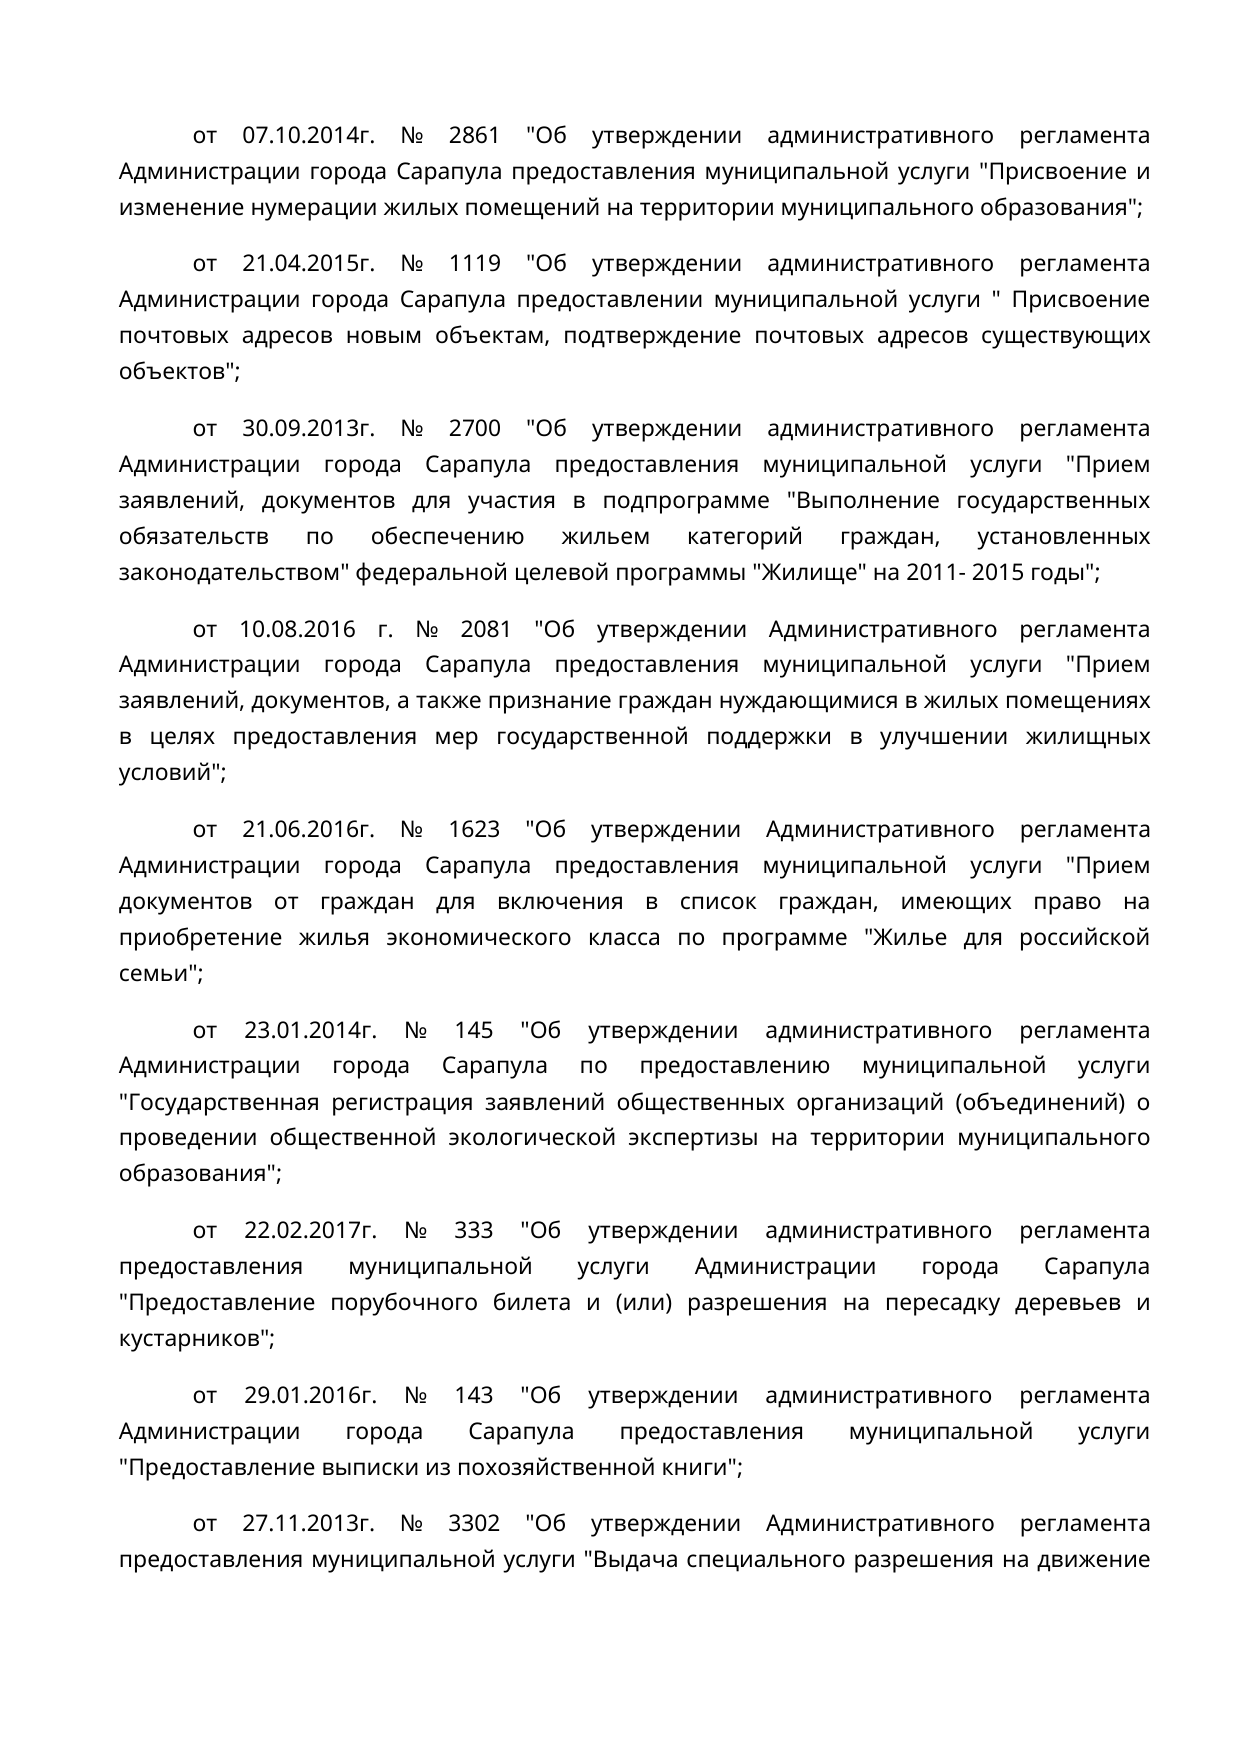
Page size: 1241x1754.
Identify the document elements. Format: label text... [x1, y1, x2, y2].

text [119, 1507, 1152, 1574]
text от 21.04.2015г. № 1119 "Об утверждении административного регламента Администрации города Сарапула предоставлении муниципальной услуги " Присвоение почтовых адресов новым объектам, подтверждение почтовых адресов существующих объектов"; [119, 247, 1152, 386]
text от 21.06.2016г. № 1623 "Об утверждении Административного регламента Администрации города Сарапула предоставления муниципальной услуги "Прием документов от граждан для включения в список граждан, имеющих право на приобретение жилья экономического класса по программе "Жилье для российской семьи"; [119, 813, 1152, 988]
text от 10.08.2016 г. № 2081 "Об утверждении Административного регламента Администрации города Сарапула предоставления муниципальной услуги "Прием заявлений, документов, а также признание граждан нуждающимися в жилых помещениях в целях предоставления мер государственной поддержки в улучшении жилищных условий"; [119, 612, 1152, 787]
text от 23.01.2014г. № 145 "Об утверждении административного регламента Администрации города Сарапула по предоставлению муниципальной услуги "Государственная регистрация заявлений общественных организаций (объединений) о проведении общественной экологической экспертизы на территории муниципального образования"; [119, 1013, 1152, 1188]
text от 29.01.2016г. № 143 "Об утверждении административного регламента Администрации города Сарапула предоставления муниципальной услуги "Предоставление выписки из похозяйственной книги"; [119, 1379, 1152, 1482]
text от 07.10.2014г. № 2861 "Об утверждении административного регламента Администрации города Сарапула предоставления муниципальной услуги "Присвоение и изменение нумерации жилых помещений на территории муниципального образования"; [119, 119, 1152, 222]
text от 30.09.2013г. № 2700 "Об утверждении административного регламента Администрации города Сарапула предоставления муниципальной услуги "Прием заявлений, документов для участия в подпрограмме "Выполнение государственных обязательств по обеспечению жильем категорий граждан, установленных законодательством" федеральной целевой программы "Жилище" на 2011- 2015 годы"; [119, 412, 1152, 587]
text от 22.02.2017г. № 333 "Об утверждении административного регламента предоставления муниципальной услуги Администрации города Сарапула "Предоставление порубочного билета и (или) разрешения на пересадку деревьев и кустарников"; [119, 1214, 1152, 1353]
